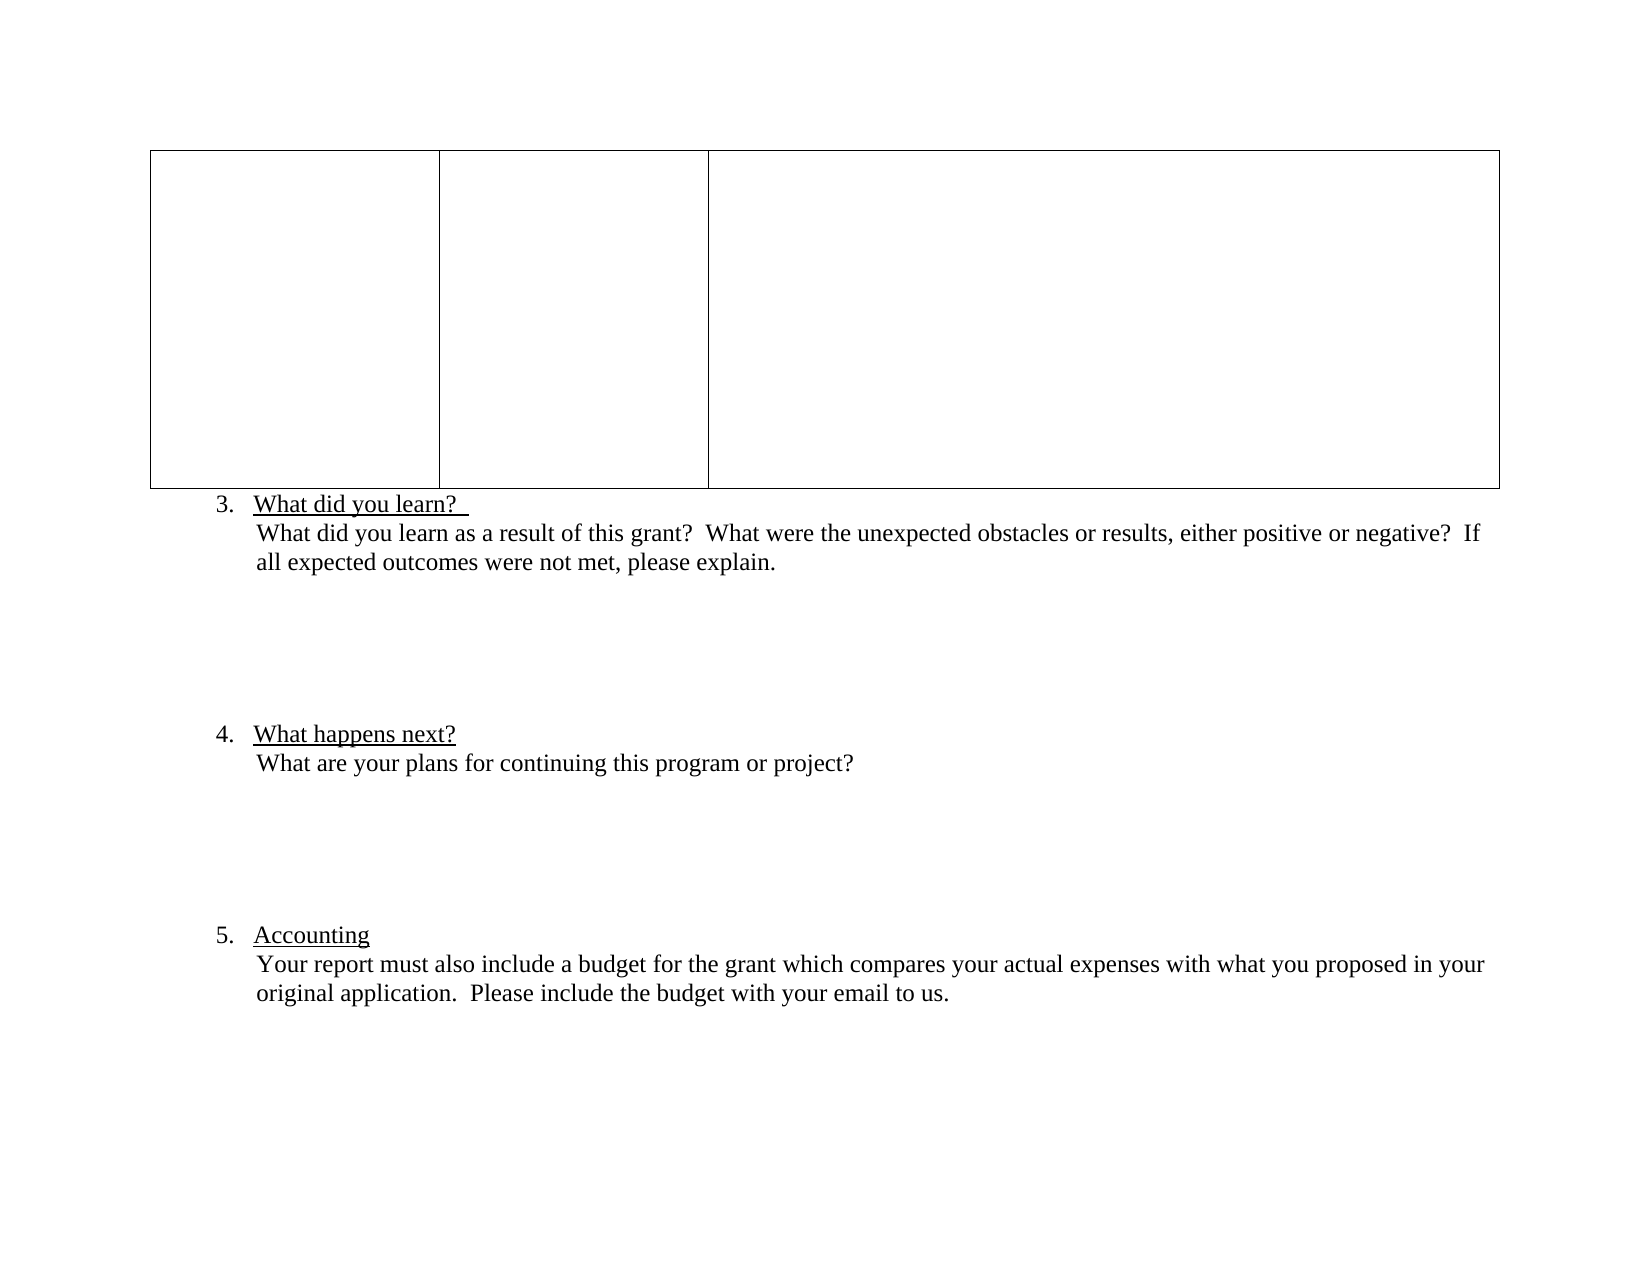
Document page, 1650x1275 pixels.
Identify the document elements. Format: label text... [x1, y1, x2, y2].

text Your report must also include a budget for the grant which compares your actual expenses with what you proposed in your [225, 949, 1500, 978]
list What happens next? [216, 719, 1500, 748]
table_cell [709, 151, 1499, 488]
text all expected outcomes were not met, please explain. [225, 547, 1500, 576]
list Accounting [216, 921, 1500, 949]
text What did you learn as a result of this grant? What were the unexpected obstacles or results, either positive or negative? If [225, 518, 1500, 547]
text original application. Please include the budget with your email to us. [225, 978, 1500, 1007]
text What are your plans for continuing this program or project? [225, 748, 1500, 777]
table_cell [440, 151, 708, 488]
list What did you learn? [216, 489, 1500, 518]
table_cell [151, 151, 439, 488]
